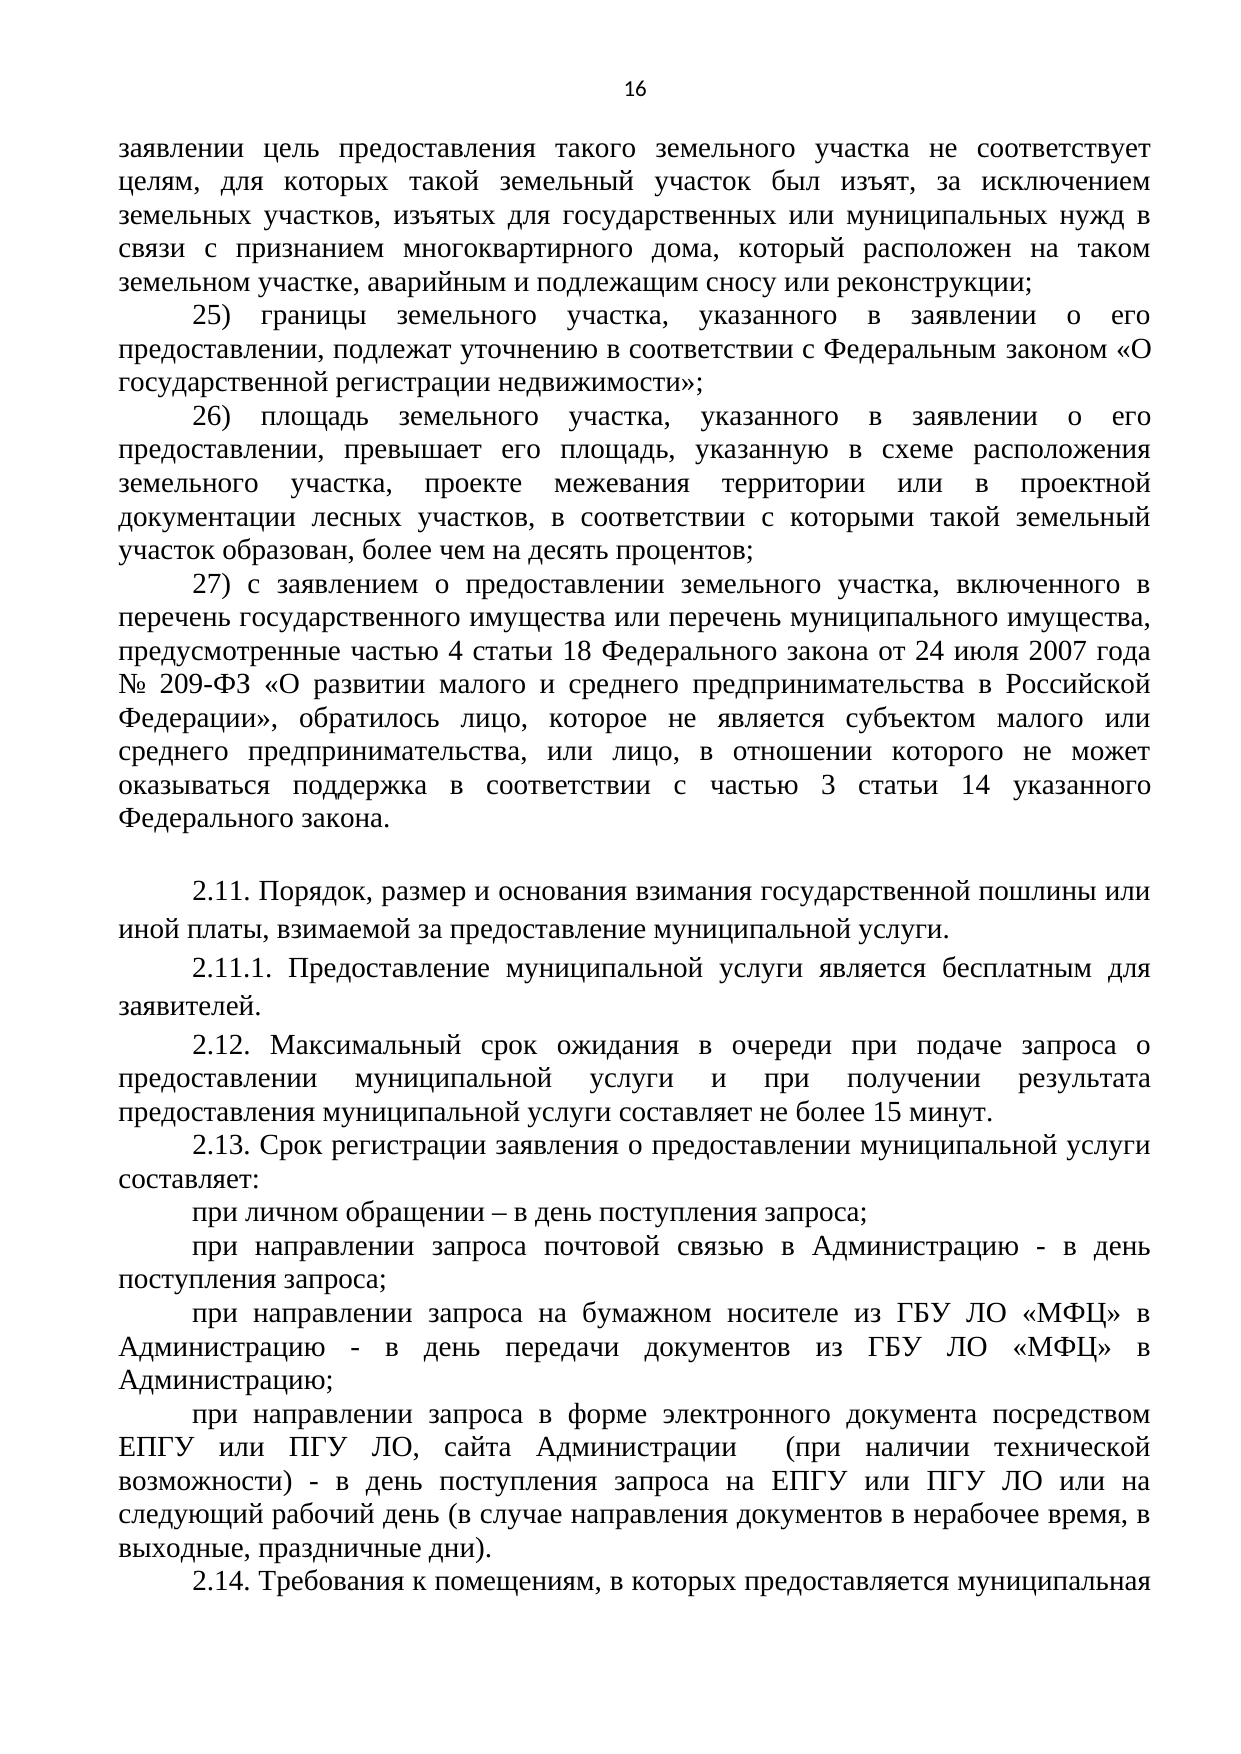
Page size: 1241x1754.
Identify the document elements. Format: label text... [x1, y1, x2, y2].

text 2.12. Максимальный срок ожидания в очереди при подаче запроса о предоставлении муниципальной услуги и при получении результата предоставления муниципальной услуги составляет не более 15 минут. [118, 1027, 1152, 1127]
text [118, 1563, 1152, 1597]
text 26) площадь земельного участка, указанного в заявлении о его предоставлении, превышает его площадь, указанную в схеме расположения земельного участка, проекте межевания территории или в проектной документации лесных участков, в соответствии с которыми такой земельный участок образован, более чем на десять процентов; [118, 398, 1152, 566]
text 25) границы земельного участка, указанного в заявлении о его предоставлении, подлежат уточнению в соответствии с Федеральным законом «О государственной регистрации недвижимости»; [118, 297, 1152, 398]
text при направлении запроса почтовой связью в Администрацию - в день поступления запроса; [118, 1228, 1152, 1295]
text при направлении запроса на бумажном носителе из ГБУ ЛО «МФЦ» в Администрацию - в день передачи документов из ГБУ ЛО «МФЦ» в Администрацию; [118, 1295, 1152, 1396]
text при личном обращении – в день поступления запроса; [118, 1194, 1152, 1228]
text 2.11.1. Предоставление муниципальной услуги является бесплатным для заявителей. [118, 950, 1152, 1022]
text при направлении запроса в форме электронного документа посредством ЕПГУ или ПГУ ЛО, сайта Администрации (при наличии технической возможности) - в день поступления запроса на ЕПГУ или ПГУ ЛО или на следующий рабочий день (в случае направления документов в нерабочее время, в выходные, праздничные дни). [118, 1396, 1152, 1563]
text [118, 130, 1152, 297]
text 2.13. Срок регистрации заявления о предоставлении муниципальной услуги составляет: [118, 1127, 1152, 1194]
text 2.11. Порядок, размер и основания взимания государственной пошлины или иной платы, взимаемой за предоставление муниципальной услуги. [118, 873, 1152, 945]
text 27) с заявлением о предоставлении земельного участка, включенного в перечень государственного имущества или перечень муниципального имущества, предусмотренные частью 4 статьи 18 Федерального закона от 24 июля 2007 года № 209-ФЗ «О развитии малого и среднего предпринимательства в Российской Федерации», обратилось лицо, которое не является субъектом малого или среднего предпринимательства, или лицо, в отношении которого не может оказываться поддержка в соответствии с частью 3 статьи 14 указанного Федерального закона. [118, 566, 1152, 834]
